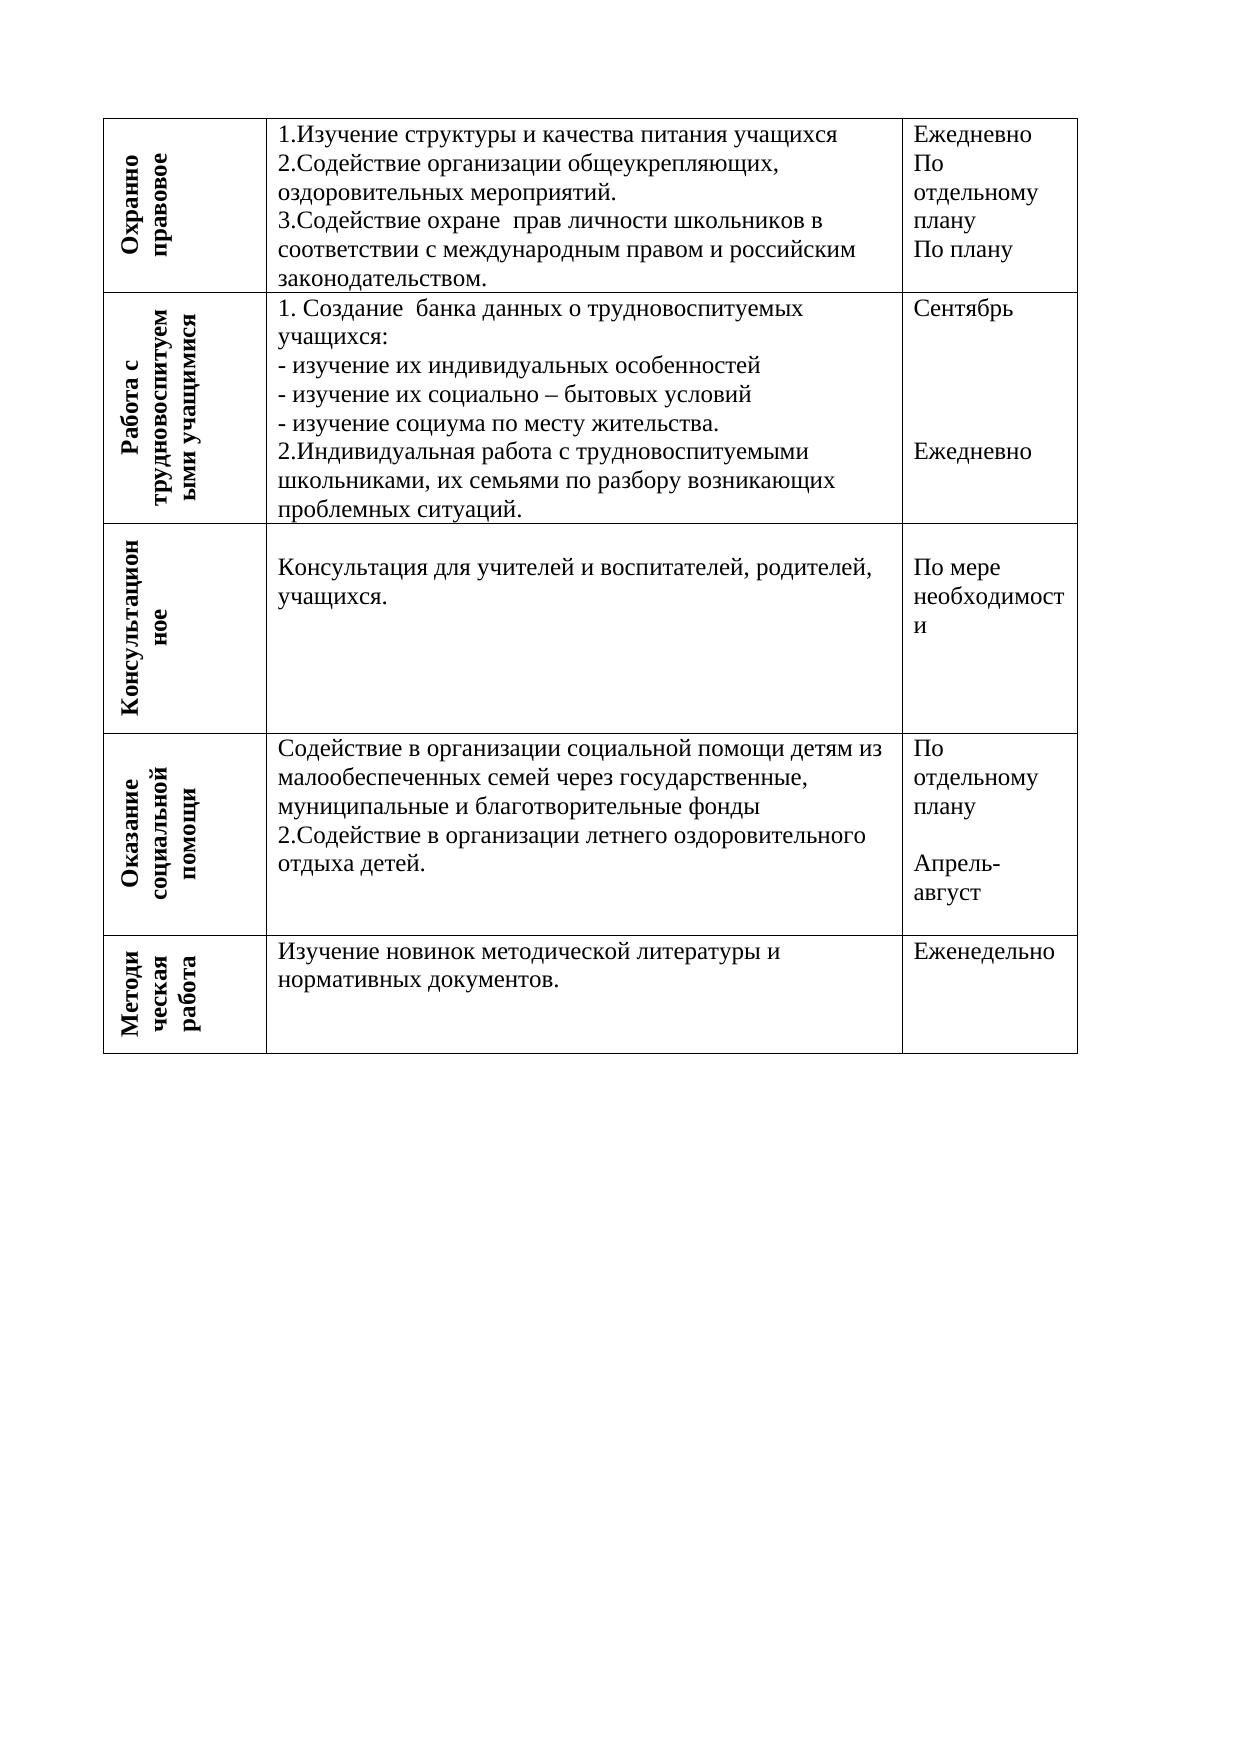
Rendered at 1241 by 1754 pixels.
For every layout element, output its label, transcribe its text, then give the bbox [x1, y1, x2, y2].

table_cell Содействие в организации социальной помощи детям из малообеспеченных семей через государственные, муниципальные и благотворительные фонды 2.Содействие в организации летнего оздоровительного отдыха детей. [267, 734, 902, 935]
table_cell Методическая работа [104, 936, 266, 1053]
table_cell По отдельному плану Апрель- август [903, 734, 1077, 935]
table_cell Ежедневно По отдельному плану По плану [903, 119, 1077, 292]
table_cell 1. Создание банка данных о трудновоспитуемых учащихся: - изучение их индивидуальных особенностей - изучение их социально – бытовых условий - изучение социума по месту жительства. 2.Индивидуальная работа с трудновоспитуемыми школьниками, их семьями по разбору возникающих проблемных ситуаций. [267, 293, 902, 523]
table_cell Еженедельно [903, 936, 1077, 1053]
table_cell Консультационное [104, 524, 266, 732]
table_cell 1.Изучение структуры и качества питания учащихся 2.Содействие организации общеукрепляющих, оздоровительных мероприятий. 3.Содействие охране прав личности школьников в соответствии с международным правом и российским законодательством. [267, 119, 902, 292]
table_cell Изучение новинок методической литературы и нормативных документов. [267, 936, 902, 1053]
table_cell Работа с трудновоспитуемыми учащимися [104, 293, 266, 523]
table_cell Сентябрь Ежедневно [903, 293, 1077, 523]
table_cell Охранно правовое [104, 119, 266, 292]
table_cell Консультация для учителей и воспитателей, родителей, учащихся. [267, 524, 902, 732]
table_cell По мере необходимости [903, 524, 1077, 732]
table_cell Оказание социальной помощи [104, 734, 266, 935]
